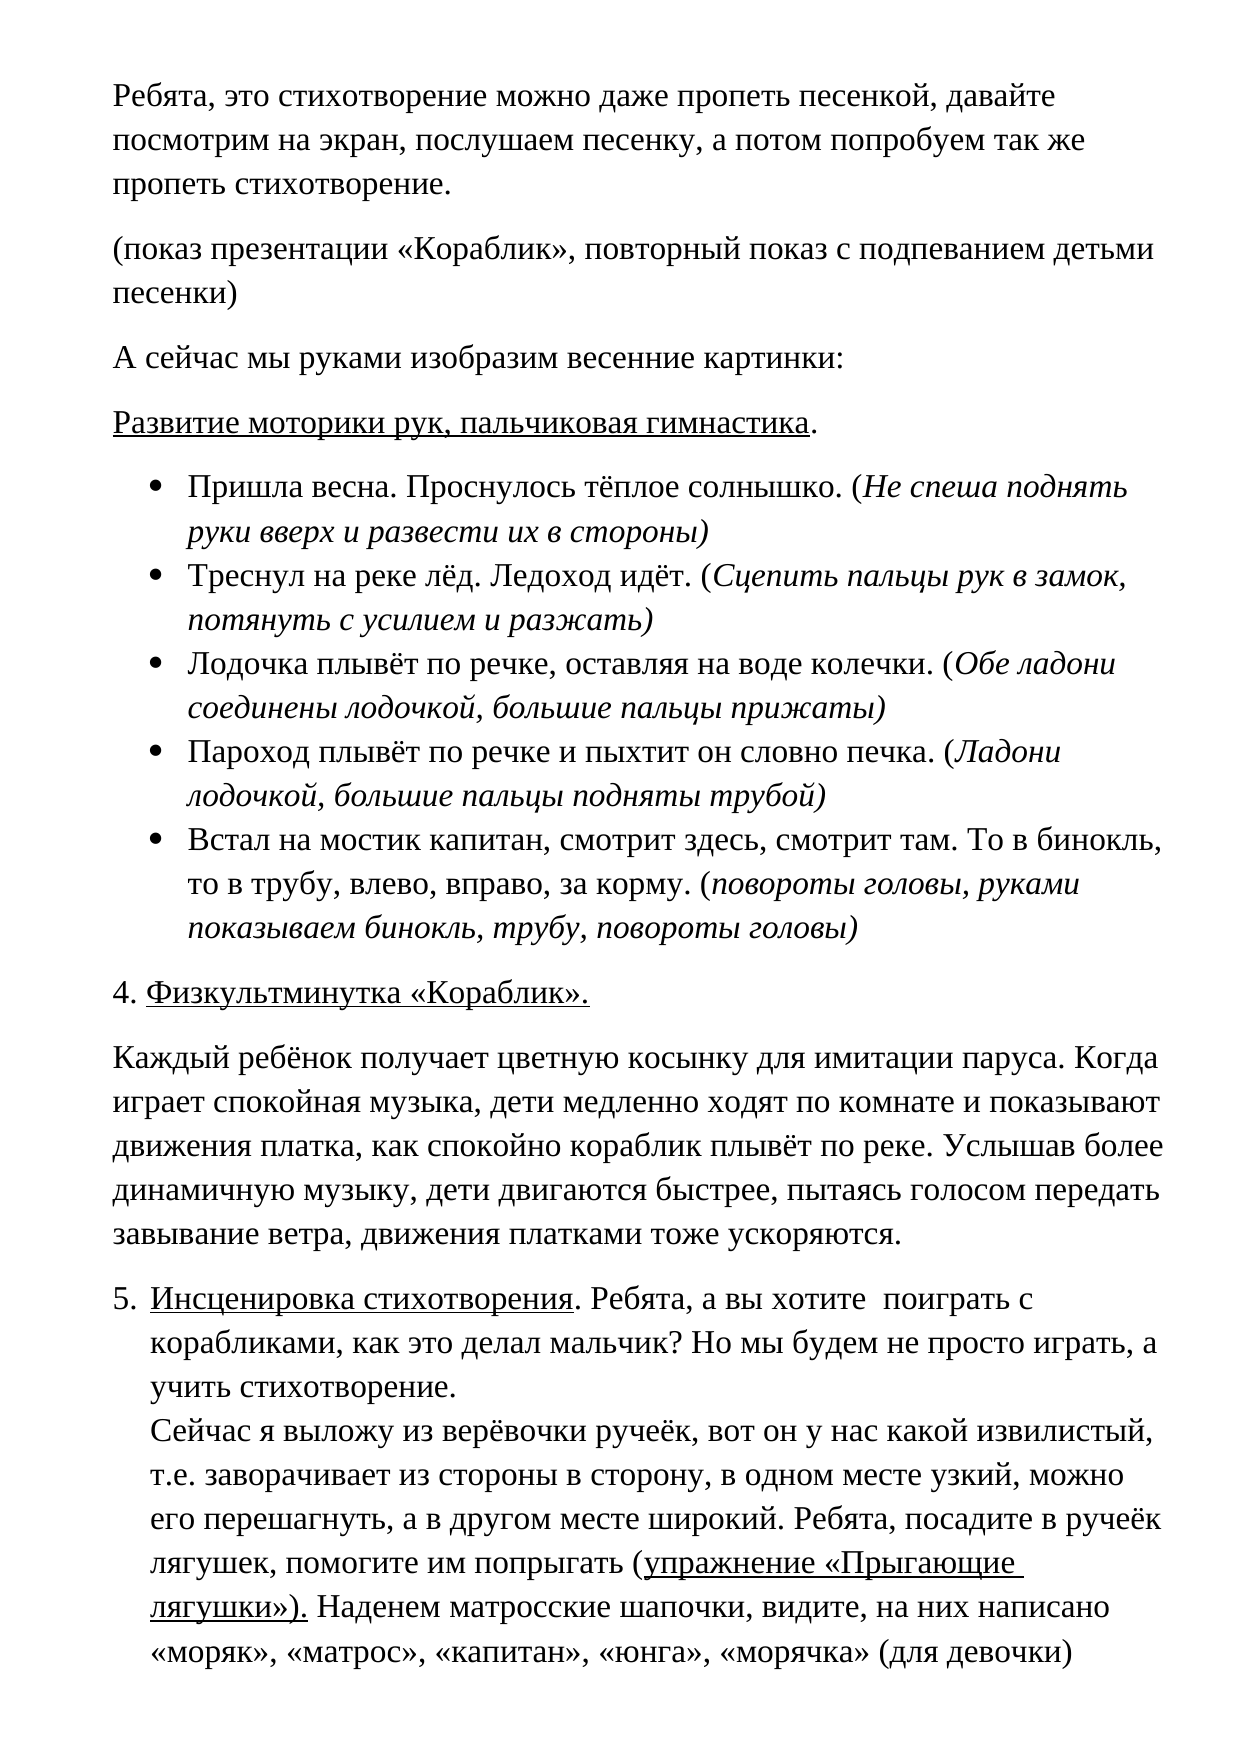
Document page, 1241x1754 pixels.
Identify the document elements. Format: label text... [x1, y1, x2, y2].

text Развитие моторики рук, пальчиковая гимнастика. [112, 402, 1165, 440]
text Каждый ребёнок получает цветную косынку для имитации паруса. Когда играет спокойная музыка, дети медленно ходят по комнате и показывают движения платка, как спокойно кораблик плывёт по реке. Услышав более динамичную музыку, дети двигаются быстрее, пытаясь голосом передать завывание ветра, движения платками тоже ускоряются. [112, 1037, 1165, 1252]
text (показ презентации «Кораблик», повторный показ с подпеванием детьми песенки) [112, 228, 1165, 310]
list Инсценировка стихотворения. Ребята, а вы хотите поиграть с корабликами, как это делал мальчик? Но мы будем не просто играть, а учить стихотворение. [112, 1278, 1165, 1405]
list Треснул на реке лёд. Ледоход идёт. (Сцепить пальцы рук в замок, потянуть с усилием и разжать) [150, 555, 1165, 637]
list Пароход плывёт по речке и пыхтит он словно печка. (Ладони лодочкой, большие пальцы подняты трубой) [150, 731, 1165, 813]
list Встал на мостик капитан, смотрит здесь, смотрит там. То в бинокль, то в трубу, влево, вправо, за корму. (повороты головы, руками показываем бинокль, трубу, повороты головы) [150, 819, 1165, 946]
text А сейчас мы руками изобразим весенние картинки: [112, 337, 1165, 375]
text Ребята, это стихотворение можно даже пропеть песенкой, давайте посмотрим на экран, послушаем песенку, а потом попробуем так же пропеть стихотворение. [112, 75, 1165, 201]
list Лодочка плывёт по речке, оставляя на воде колечки. (Обе ладони соединены лодочкой, большие пальцы прижаты) [150, 643, 1165, 725]
text 4. Физкультминутка «Кораблик». [112, 972, 1165, 1011]
list Пришла весна. Проснулось тёплое солнышко. (Не спеша поднять руки вверх и развести их в стороны) [150, 467, 1165, 549]
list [150, 1411, 1165, 1669]
